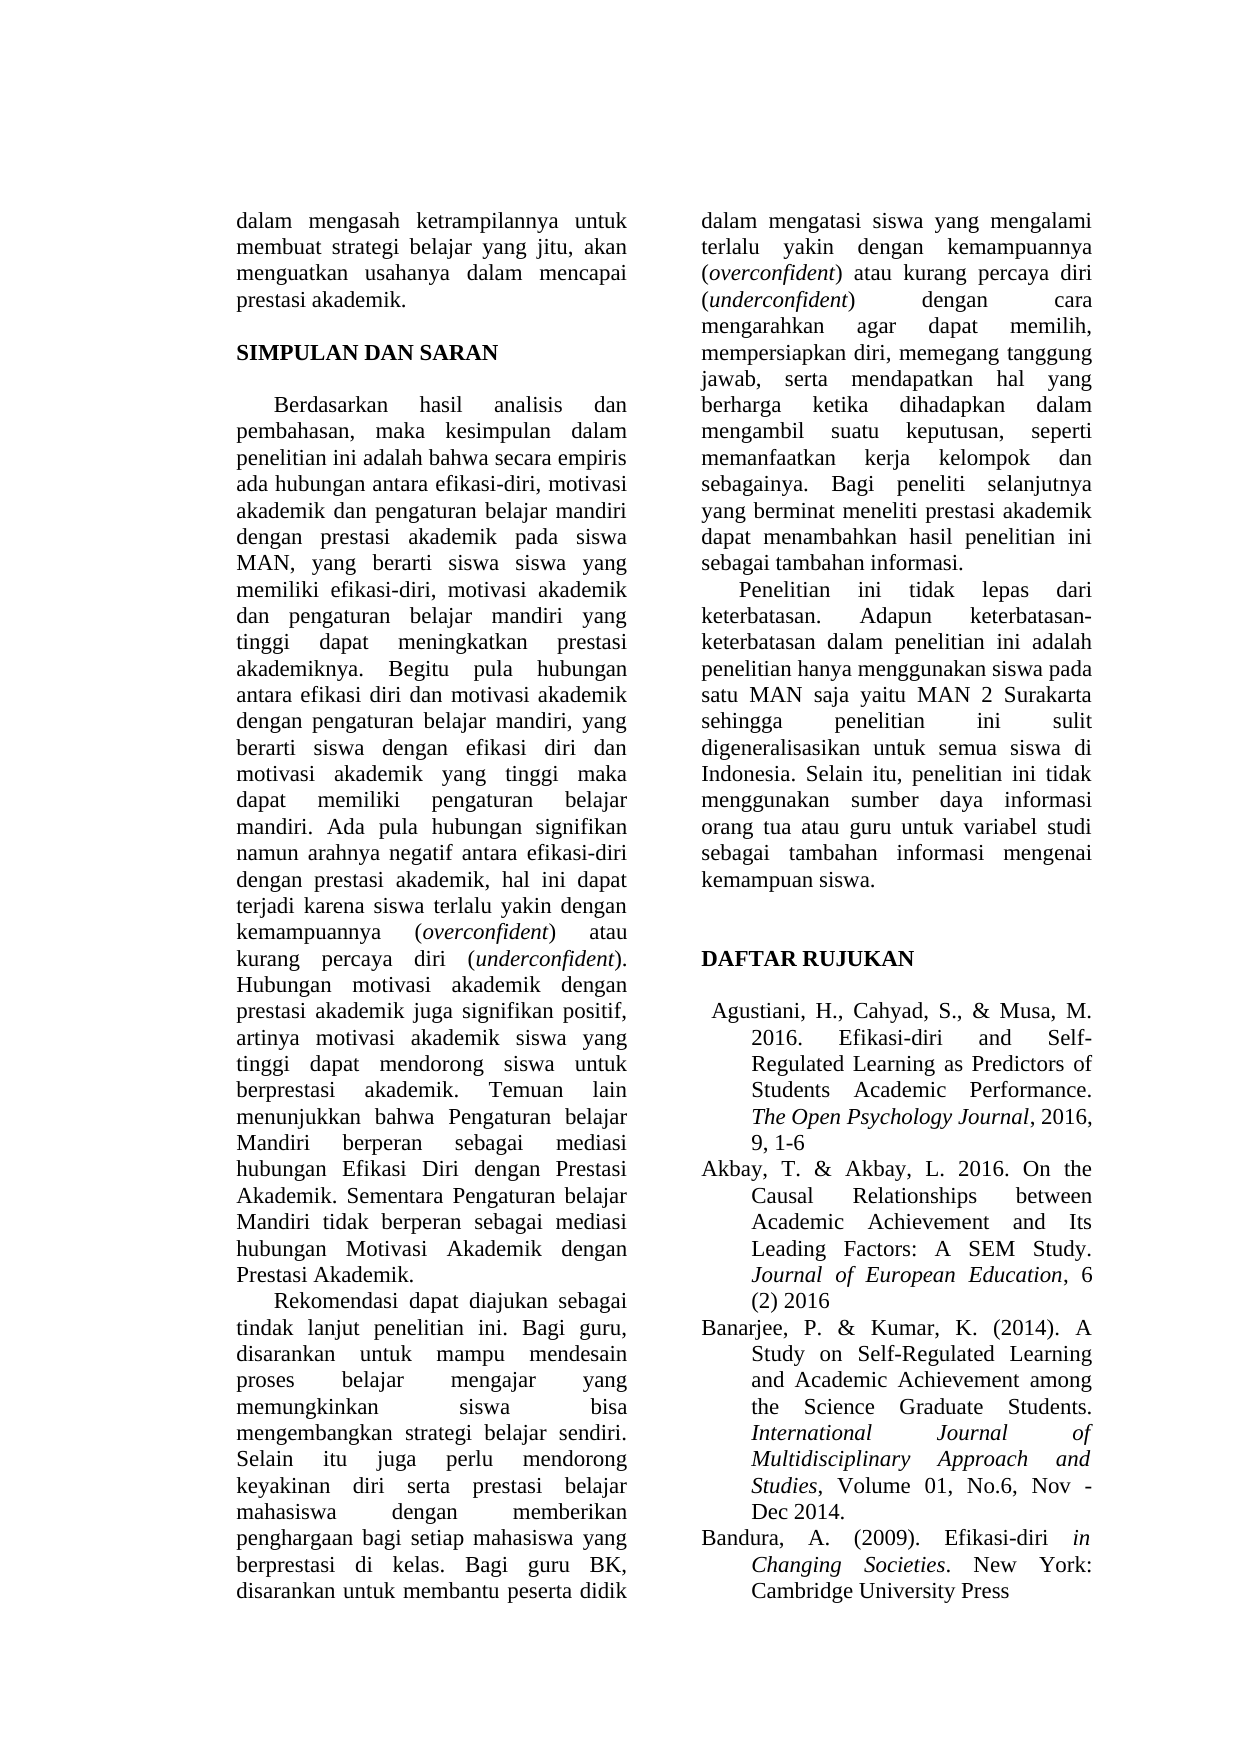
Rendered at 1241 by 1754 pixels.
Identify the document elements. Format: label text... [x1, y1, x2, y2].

text Rekomendasi dapat diajukan sebagai tindak lanjut penelitian ini. Bagi guru, disarankan untuk mampu mendesain proses belajar mengajar yang memungkinkan siswa bisa mengembangkan strategi belajar sendiri. Selain itu juga perlu mendorong keyakinan diri serta prestasi belajar mahasiswa dengan memberikan penghargaan bagi setiap mahasiswa yang berprestasi di kelas. Bagi guru BK, disarankan untuk membantu peserta didik dalam mengatasi siswa yang mengalami terlalu yakin dengan kemampuannya (overconfident) atau kurang percaya diri (underconfident) dengan cara mengarahkan agar dapat memilih, mempersiapkan diri, memegang tanggung jawab, serta mendapatkan hal yang berharga ketika dihadapkan dalam mengambil suatu keputusan, seperti memanfaatkan kerja kelompok dan sebagainya. Bagi peneliti selanjutnya yang berminat meneliti prestasi akademik dapat menambahkan hasil penelitian ini sebagai tambahan informasi. [701, 207, 1092, 576]
text SIMPULAN DAN SARAN [236, 338, 627, 365]
text DAFTAR RUJUKAN [701, 945, 1092, 971]
text Bandura, A. (2009). Efikasi-diri in Changing Societies. New York: Cambridge University Press [701, 1524, 1092, 1603]
text Rekomendasi dapat diajukan sebagai tindak lanjut penelitian ini. Bagi guru, disarankan untuk mampu mendesain proses belajar mengajar yang memungkinkan siswa bisa mengembangkan strategi belajar sendiri. Selain itu juga perlu mendorong keyakinan diri serta prestasi belajar mahasiswa dengan memberikan penghargaan bagi setiap mahasiswa yang berprestasi di kelas. Bagi guru BK, disarankan untuk membantu peserta didik dalam mengatasi siswa yang mengalami terlalu yakin dengan kemampuannya (overconfident) atau kurang percaya diri (underconfident) dengan cara mengarahkan agar dapat memilih, mempersiapkan diri, memegang tanggung jawab, serta mendapatkan hal yang berharga ketika dihadapkan dalam mengambil suatu keputusan, seperti memanfaatkan kerja kelompok dan sebagainya. Bagi peneliti selanjutnya yang berminat meneliti prestasi akademik dapat menambahkan hasil penelitian ini sebagai tambahan informasi. [236, 1287, 627, 1603]
text Agustiani, H., Cahyad, S., & Musa, M. 2016. Efikasi-diri and Self-Regulated Learning as Predictors of Students Academic Performance. The Open Psychology Journal, 2016, 9, 1-6 [701, 997, 1092, 1156]
text Berdasarkan hasil analisis dan pembahasan, maka kesimpulan dalam penelitian ini adalah bahwa secara empiris ada hubungan antara efikasi-diri, motivasi akademik dan pengaturan belajar mandiri dengan prestasi akademik pada siswa MAN, yang berarti siswa siswa yang memiliki efikasi-diri, motivasi akademik dan pengaturan belajar mandiri yang tinggi dapat meningkatkan prestasi akademiknya. Begitu pula hubungan antara efikasi diri dan motivasi akademik dengan pengaturan belajar mandiri, yang berarti siswa dengan efikasi diri dan motivasi akademik yang tinggi maka dapat memiliki pengaturan belajar mandiri. Ada pula hubungan signifikan namun arahnya negatif antara efikasi-diri dengan prestasi akademik, hal ini dapat terjadi karena siswa terlalu yakin dengan kemampuannya (overconfident) atau kurang percaya diri (underconfident). Hubungan motivasi akademik dengan prestasi akademik juga signifikan positif, artinya motivasi akademik siswa yang tinggi dapat mendorong siswa untuk berprestasi akademik. Temuan lain menunjukkan bahwa Pengaturan belajar Mandiri berperan sebagai mediasi hubungan Efikasi Diri dengan Prestasi Akademik. Sementara Pengaturan belajar Mandiri tidak berperan sebagai mediasi hubungan Motivasi Akademik dengan Prestasi Akademik. [236, 391, 627, 1287]
text Banarjee, P. & Kumar, K. (2014). A Study on Self-Regulated Learning and Academic Achievement among the Science Graduate Students. International Journal of Multidisciplinary Approach and Studies, Volume 01, No.6, Nov - Dec 2014. [701, 1314, 1092, 1524]
text Penelitian ini tidak lepas dari keterbatasan. Adapun keterbatasan-keterbatasan dalam penelitian ini adalah penelitian hanya menggunakan siswa pada satu MAN saja yaitu MAN 2 Surakarta sehingga penelitian ini sulit digeneralisasikan untuk semua siswa di Indonesia. Selain itu, penelitian ini tidak menggunakan sumber daya informasi orang tua atau guru untuk variabel studi sebagai tambahan informasi mengenai kemampuan siswa. [701, 576, 1092, 892]
text Akbay, T. & Akbay, L. 2016. On the Causal Relationships between Academic Achievement and Its Leading Factors: A SEM Study. Journal of European Education, 6 (2) 2016 [701, 1156, 1092, 1314]
